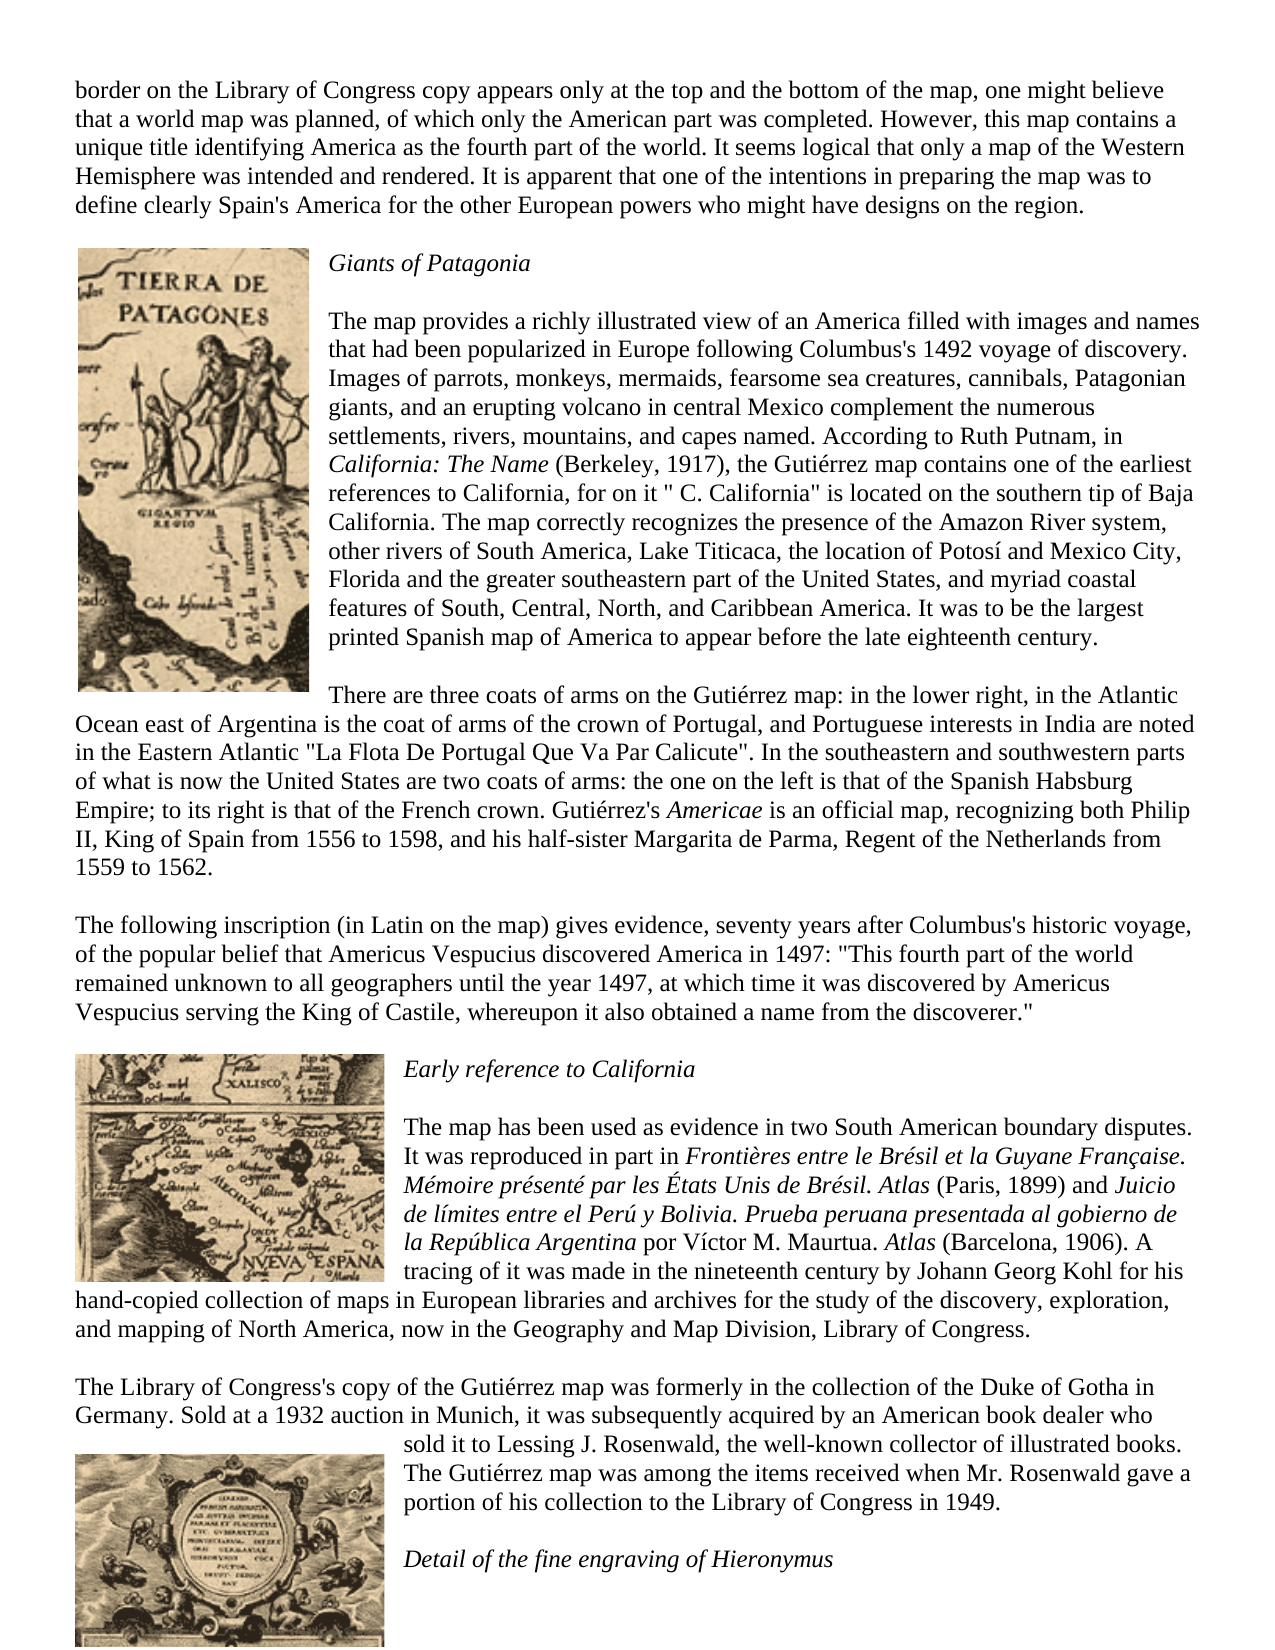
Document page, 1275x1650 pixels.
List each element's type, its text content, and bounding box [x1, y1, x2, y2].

picture [75, 1454, 385, 1647]
text Early reference to California [385, 1054, 1200, 1083]
picture [75, 1054, 385, 1282]
text There are three coats of arms on the Gutiérrez map: in the lower right, in the Atlantic Ocean east of Argentina is the coat of arms of the crown of Portugal, and Portuguese interests in India are noted in the Eastern Atlantic "La Flota De Portugal Que Va Par Calicute". In the southeastern and southwestern parts of what is now the United States are two coats of arms: the one on the left is that of the Spanish Habsburg Empire; to its right is that of the French crown. Gutiérrez's Americae is an official map, recognizing both Philip II, King of Spain from 1556 to 1598, and his half-sister Margarita de Parma, Regent of the Netherlands from 1559 to 1562. [75, 680, 1200, 881]
picture [78, 248, 310, 692]
text The following inscription (in Latin on the map) gives evidence, seventy years after Columbus's historic voyage, of the popular belief that Americus Vespucius discovered America in 1497: "This fourth part of the world remained unknown to all geographers until the year 1497, at which time it was discovered by Americus Vespucius serving the King of Castile, whereupon it also obtained a name from the discoverer." [75, 910, 1200, 1025]
text Detail of the fine engraving of Hieronymus [385, 1544, 1200, 1573]
text Giants of Patagonia [310, 248, 1200, 277]
text The Library of Congress's copy of the Gutiérrez map was formerly in the collection of the Duke of Gotha in Germany. Sold at a 1932 auction in Munich, it was subsequently acquired by an American book dealer who sold it to Lessing J. Rosenwald, the well-known collector of illustrated books. The Gutiérrez map was among the items received when Mr. Rosenwald gave a portion of his collection to the Library of Congress in 1949. [75, 1372, 1200, 1515]
text The map has been used as evidence in two South American boundary disputes. It was reproduced in part in Frontières entre le Brésil et la Guyane Française. Mémoire présenté par les États Unis de Brésil. Atlas (Paris, 1899) and Juicio de límites entre el Perú y Bolivia. Prueba peruana presentada al gobierno de la República Argentina por Víctor M. Maurtua. Atlas (Barcelona, 1906). A tracing of it was made in the nineteenth century by Johann Georg Kohl for his hand-copied collection of maps in European libraries and archives for the study of the discovery, exploration, and mapping of North America, now in the Geography and Map Division, Library of Congress. [75, 1112, 1200, 1342]
text The map provides a richly illustrated view of an America filled with images and names that had been popularized in Europe following Columbus's 1492 voyage of discovery. Images of parrots, monkeys, mermaids, fearsome sea creatures, cannibals, Patagonian giants, and an erupting volcano in central Mexico complement the numerous settlements, rivers, mountains, and capes named. According to Ruth Putnam, in California: The Name (Berkeley, 1917), the Gutiérrez map contains one of the earliest references to California, for on it " C. California" is located on the southern tip of Baja California. The map correctly recognizes the presence of the Amazon River system, other rivers of South America, Lake Titicaca, the location of Potosí and Mexico City, Florida and the greater southeastern part of the United States, and myriad coastal features of South, Central, North, and Caribbean America. It was to be the largest printed Spanish map of America to appear before the late eighteenth century. [310, 306, 1200, 651]
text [75, 75, 1200, 219]
